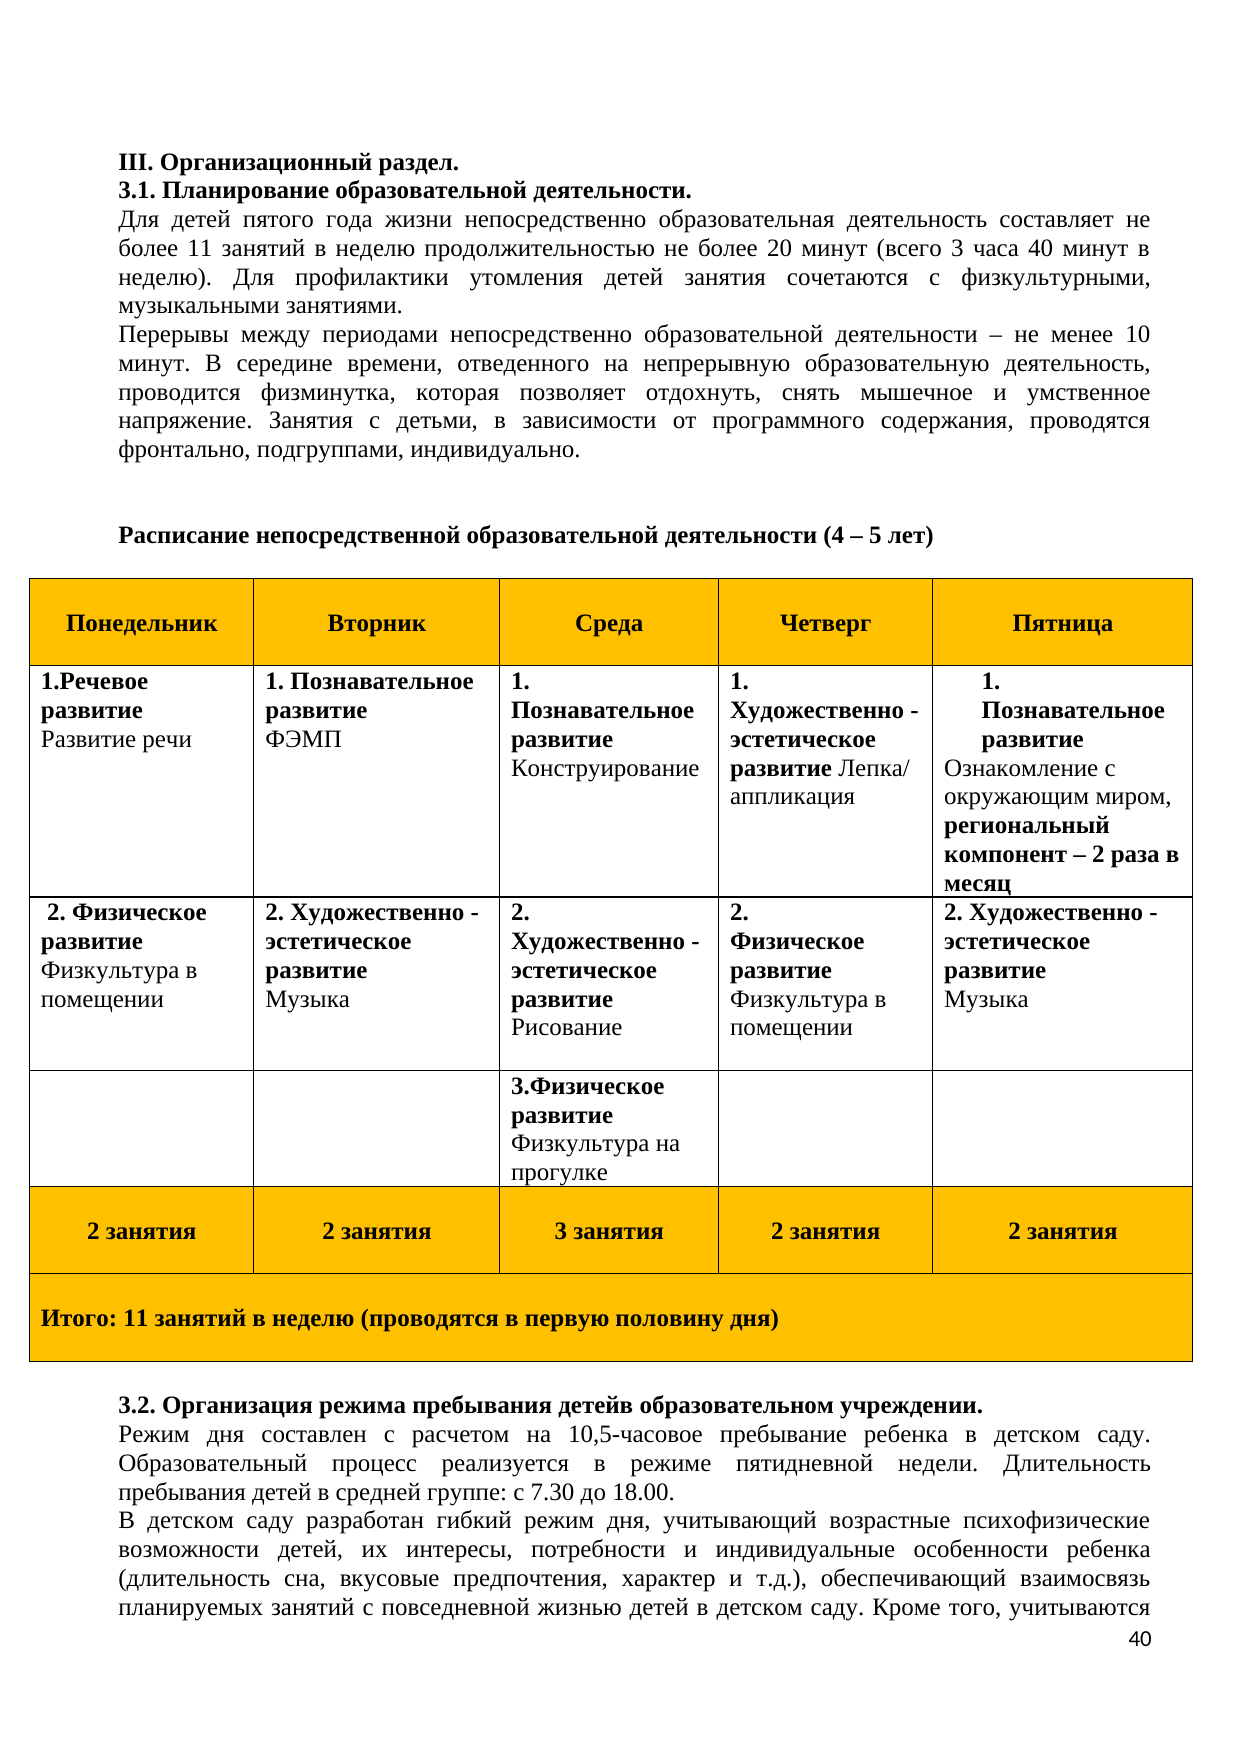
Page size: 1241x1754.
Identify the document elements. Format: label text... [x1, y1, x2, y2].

text 3.1. Планирование образовательной деятельности. [118, 176, 1152, 204]
table_cell 2. Физическое развитие Физкультура в помещении [719, 898, 932, 1070]
table_cell 2. Художественно - эстетическое развитие Музыка [933, 898, 1192, 1070]
text Для детей пятого года жизни непосредственно образовательная деятельность составляет не более 11 занятий в неделю продолжительностью не более 20 минут (всего 3 часа 40 минут в неделю). Для профилактики утомления детей занятия сочетаются с физкультурными, музыкальными занятиями. [118, 204, 1152, 319]
table_cell 2. Художественно - эстетическое развитие Рисование [500, 898, 718, 1070]
text 3.2. Организация режима пребывания детейв образовательном учреждении. [118, 1390, 1152, 1419]
text Режим дня составлен с расчетом на 10,5-часовое пребывание ребенка в детском саду. Образовательный процесс реализуется в режиме пятидневной недели. Длительность пребывания детей в средней группе: с 7.30 до 18.00. [118, 1419, 1152, 1505]
table_cell [30, 1071, 253, 1186]
table_cell 2 занятия [254, 1187, 499, 1273]
table_cell 3 занятия [500, 1187, 718, 1273]
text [118, 1505, 1152, 1620]
text III. Организационный раздел. [118, 147, 1152, 176]
table_cell [254, 1071, 499, 1186]
table_cell 1. Познавательное развитие Ознакомление с окружающим миром, региональный компонент – 2 раза в месяц [933, 666, 1192, 896]
table_header Вторник [254, 579, 499, 665]
table_header Четверг [719, 579, 932, 665]
table_cell 2. Художественно - эстетическое развитие Музыка [254, 898, 499, 1070]
text Расписание непосредственной образовательной деятельности (4 – 5 лет) [118, 521, 1152, 549]
table_cell 2 занятия [719, 1187, 932, 1273]
table_header Пятница [933, 579, 1192, 665]
table_cell [719, 1071, 932, 1186]
table_header Среда [500, 579, 718, 665]
table_cell 1. Познавательное развитие ФЭМП [254, 666, 499, 896]
table_cell 2 занятия [933, 1187, 1192, 1273]
table_cell 1. Художественно - эстетическое развитие Лепка/ аппликация [719, 666, 932, 896]
text Перерывы между периодами непосредственно образовательной деятельности – не менее 10 минут. В середине времени, отведенного на непрерывную образовательную деятельность, проводится физминутка, которая позволяет отдохнуть, снять мышечное и умственное напряжение. Занятия с детьми, в зависимости от программного содержания, проводятся фронтально, подгруппами, индивидуально. [118, 319, 1152, 463]
table_cell Итого: 11 занятий в неделю (проводятся в первую половину дня) [30, 1274, 1192, 1361]
table_cell 1. Познавательное развитие Конструирование [500, 666, 718, 896]
table_cell 3.Физическое развитие Физкультура на прогулке [500, 1071, 718, 1186]
table_cell 1.Речевое развитие Развитие речи [30, 666, 253, 896]
table_header Понедельник [30, 579, 253, 665]
table_cell 2. Физическое развитие Физкультура в помещении [30, 898, 253, 1070]
table_cell 2 занятия [30, 1187, 253, 1273]
table_cell [933, 1071, 1192, 1186]
